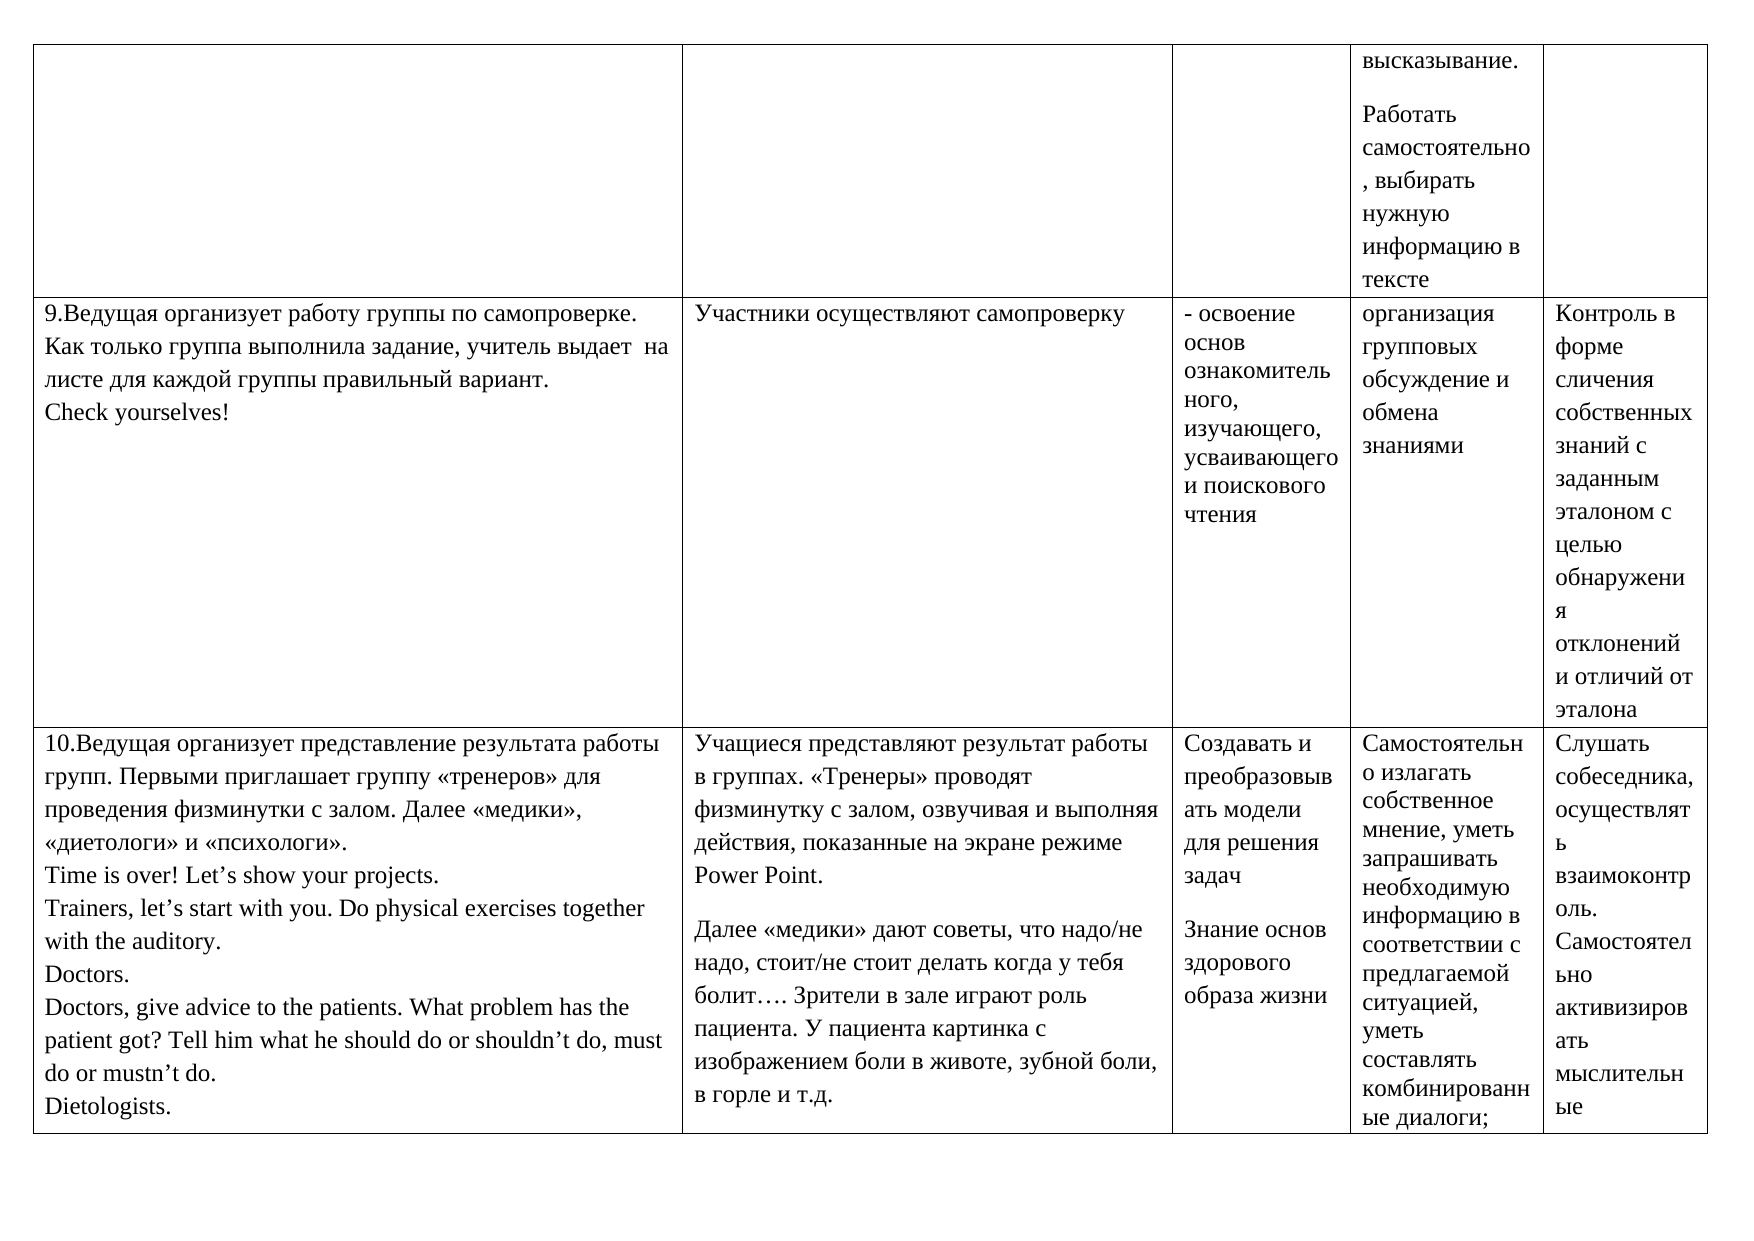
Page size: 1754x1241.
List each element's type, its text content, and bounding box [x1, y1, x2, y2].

table_cell - освоение основ ознакомительного, изучающего, усваивающего и поискового чтения [1173, 298, 1350, 727]
table_cell организация групповых обсуждение и обмена знаниями [1351, 298, 1543, 727]
table_cell Участники осуществляют самопроверку [683, 298, 1172, 727]
table_cell 9.Ведущая организует работу группы по самопроверке. Как только группа выполнила задание, учитель выдает на листе для каждой группы правильный вариант. Check yourselves! [34, 298, 682, 727]
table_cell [683, 45, 1172, 297]
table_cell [1351, 728, 1543, 1132]
table_cell Контроль в форме сличения собственных знаний с заданным эталоном с целью обнаружения отклонений и отличий от эталона [1544, 298, 1707, 727]
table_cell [1173, 728, 1350, 1132]
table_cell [1544, 728, 1707, 1132]
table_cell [1173, 45, 1350, 297]
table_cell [1351, 45, 1543, 297]
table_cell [683, 728, 1172, 1132]
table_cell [34, 45, 682, 297]
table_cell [1544, 45, 1707, 297]
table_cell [34, 728, 682, 1132]
